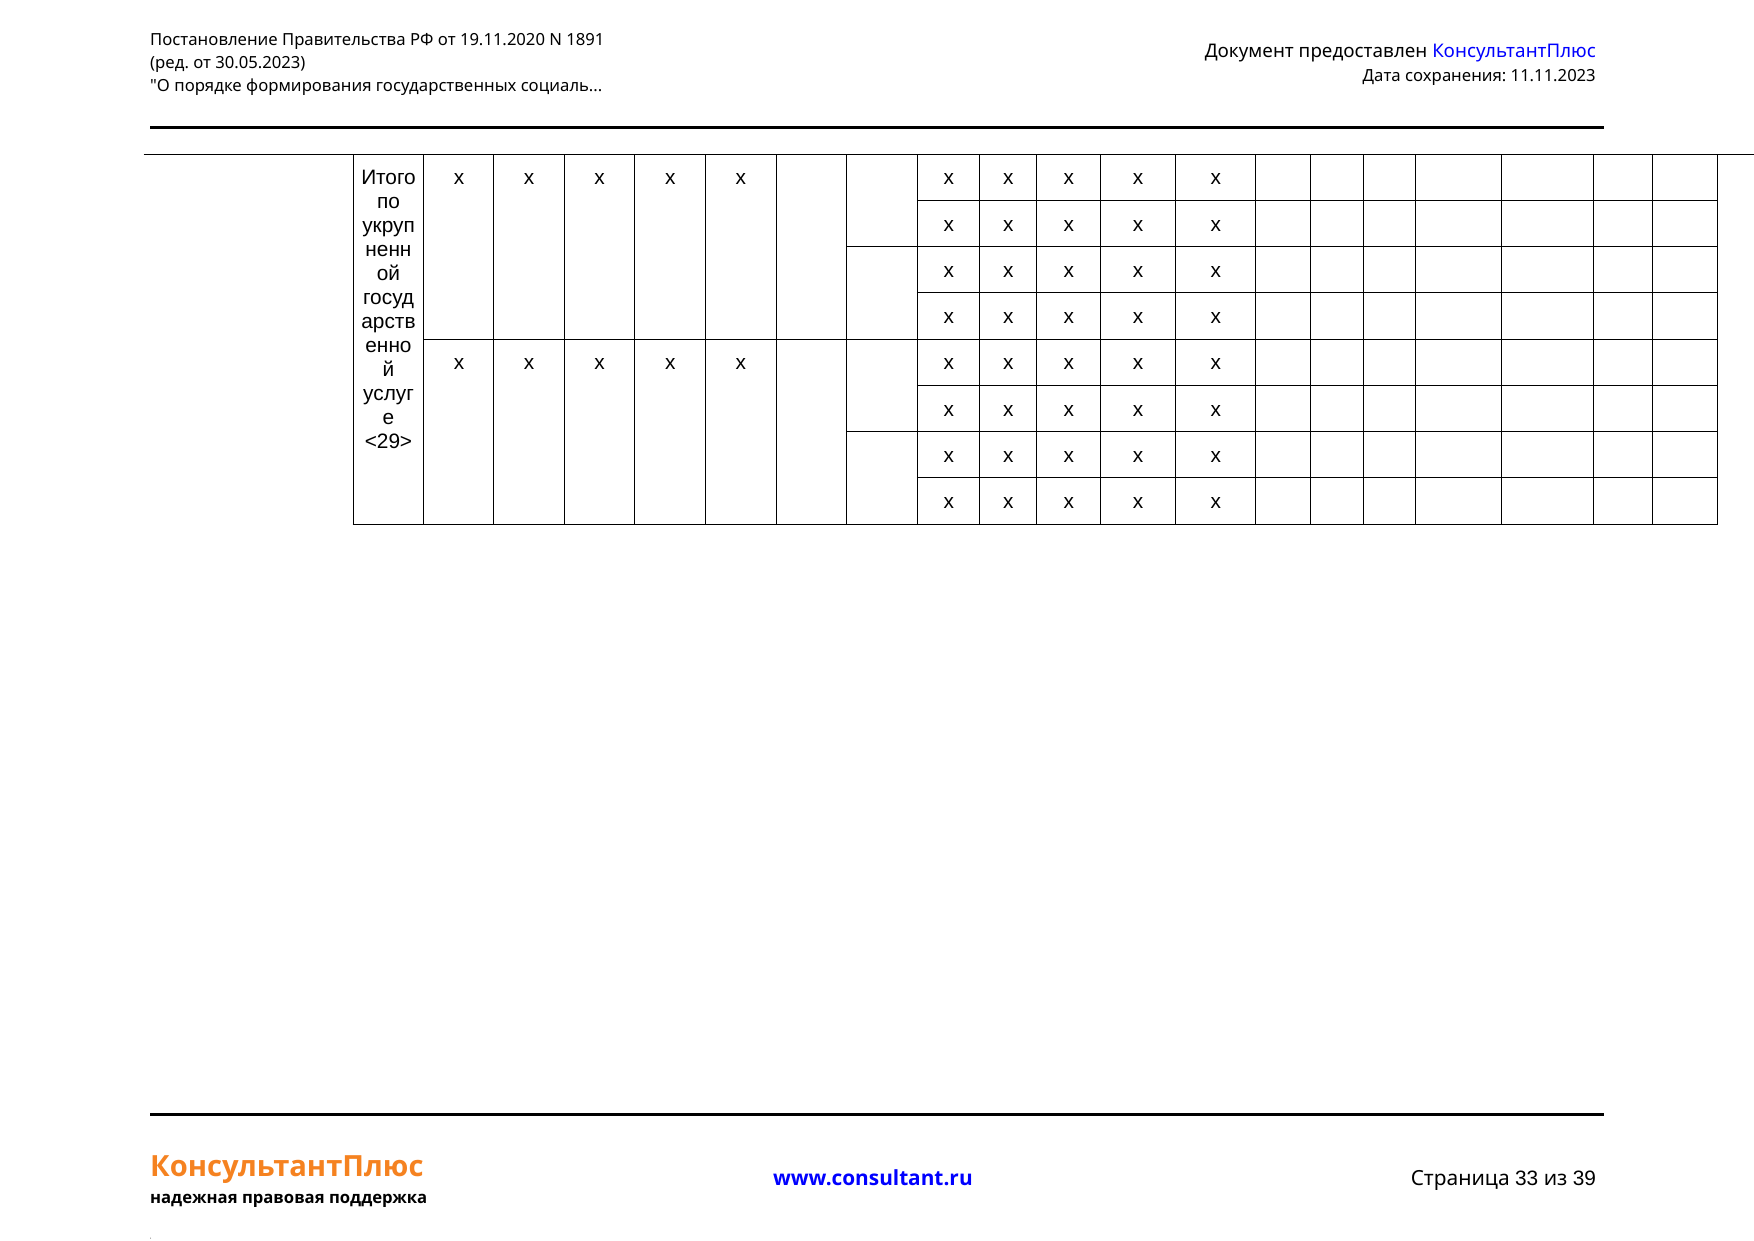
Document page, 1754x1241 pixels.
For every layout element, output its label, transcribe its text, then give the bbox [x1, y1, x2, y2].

table_cell [1416, 340, 1501, 385]
table_cell [1416, 478, 1501, 523]
table_cell x [918, 386, 979, 431]
table_cell [1594, 478, 1652, 523]
table_cell x [1176, 432, 1255, 477]
table_cell x [918, 478, 979, 523]
table_cell [1416, 247, 1501, 292]
table_cell x [918, 340, 979, 385]
table_cell x [918, 247, 979, 292]
table_cell [1502, 478, 1593, 523]
table_cell [1653, 386, 1717, 431]
table_cell x [635, 155, 705, 338]
table_cell [1653, 293, 1717, 338]
table_cell [777, 155, 846, 338]
table_cell x [1101, 293, 1175, 338]
table_cell x [1101, 386, 1175, 431]
table_cell [1256, 340, 1310, 385]
table_cell x [1176, 293, 1255, 338]
table_cell x [1176, 340, 1255, 385]
table_cell x [980, 155, 1036, 200]
table_cell x [918, 293, 979, 338]
table_cell x [1101, 247, 1175, 292]
table_cell [1502, 155, 1593, 200]
table_cell [1502, 386, 1593, 431]
table_cell x [1037, 155, 1100, 200]
table_cell x [980, 386, 1036, 431]
table_cell x [1037, 201, 1100, 246]
table_cell x [1176, 247, 1255, 292]
table_cell [1364, 293, 1415, 338]
table_cell [1594, 340, 1652, 385]
table_cell x [494, 155, 564, 338]
table_cell [1311, 155, 1363, 200]
table_cell [1594, 432, 1652, 477]
table_cell [1256, 155, 1310, 200]
table_cell [1364, 432, 1415, 477]
table_cell x [424, 340, 493, 523]
table_cell [1502, 201, 1593, 246]
table_cell [1364, 155, 1415, 200]
table_cell [1502, 432, 1593, 477]
table_cell x [1101, 340, 1175, 385]
table_cell [1256, 432, 1310, 477]
table_cell [847, 155, 917, 246]
table_cell x [918, 201, 979, 246]
table_cell x [1101, 155, 1175, 200]
table_cell x [980, 293, 1036, 338]
table_cell x [980, 247, 1036, 292]
table_cell [1416, 201, 1501, 246]
table_cell [1256, 386, 1310, 431]
table_cell [1364, 201, 1415, 246]
table_cell x [1176, 155, 1255, 200]
table_cell x [980, 201, 1036, 246]
table_cell [1364, 340, 1415, 385]
table_cell [1364, 386, 1415, 431]
table_cell [1594, 293, 1652, 338]
table_cell x [1037, 478, 1100, 523]
table_cell x [1101, 432, 1175, 477]
table_cell x [706, 340, 776, 523]
table_cell [1311, 293, 1363, 338]
table_cell [1594, 247, 1652, 292]
table_cell [1653, 478, 1717, 523]
table_cell [1416, 293, 1501, 338]
table_cell x [424, 155, 493, 338]
table_cell [1653, 340, 1717, 385]
table_cell x [980, 340, 1036, 385]
table_cell [1416, 155, 1501, 200]
table_cell [1653, 247, 1717, 292]
table_cell [1256, 478, 1310, 523]
table_cell x [918, 155, 979, 200]
table_cell x [565, 340, 634, 523]
table_cell x [1176, 478, 1255, 523]
table_cell [1364, 247, 1415, 292]
table_cell x [918, 432, 979, 477]
table_cell [1594, 201, 1652, 246]
table_cell x [1037, 386, 1100, 431]
table_cell x [980, 478, 1036, 523]
table_cell x [1176, 386, 1255, 431]
table_cell [1311, 247, 1363, 292]
table_cell x [1037, 340, 1100, 385]
table_cell x [706, 155, 776, 338]
table_cell [847, 432, 917, 523]
table_cell [1502, 340, 1593, 385]
table_cell [1416, 432, 1501, 477]
table_cell [1653, 201, 1717, 246]
table_cell x [1037, 432, 1100, 477]
table_cell [847, 247, 917, 338]
table_cell x [635, 340, 705, 523]
table_cell [1416, 386, 1501, 431]
table_cell x [980, 432, 1036, 477]
table_cell Итого по укрупненной государственной услуге <29> [354, 155, 423, 523]
table_cell x [1037, 293, 1100, 338]
table_cell [1594, 155, 1652, 200]
table_cell [1311, 478, 1363, 523]
table_cell [1653, 155, 1717, 200]
table_cell x [565, 155, 634, 338]
table_cell [847, 340, 917, 431]
table_cell [777, 340, 846, 523]
table_cell [1311, 432, 1363, 477]
table_cell [1256, 201, 1310, 246]
table_cell [1311, 386, 1363, 431]
table_cell x [1101, 201, 1175, 246]
table_cell [1653, 432, 1717, 477]
table_cell x [494, 340, 564, 523]
table_cell [1311, 340, 1363, 385]
table_cell x [1101, 478, 1175, 523]
table_cell [1502, 247, 1593, 292]
table_cell [1256, 247, 1310, 292]
table_cell [1502, 293, 1593, 338]
table_cell [1594, 386, 1652, 431]
table_cell x [1176, 201, 1255, 246]
table_cell [1256, 293, 1310, 338]
table_cell [1364, 478, 1415, 523]
table_cell x [1037, 247, 1100, 292]
table_cell [1311, 201, 1363, 246]
